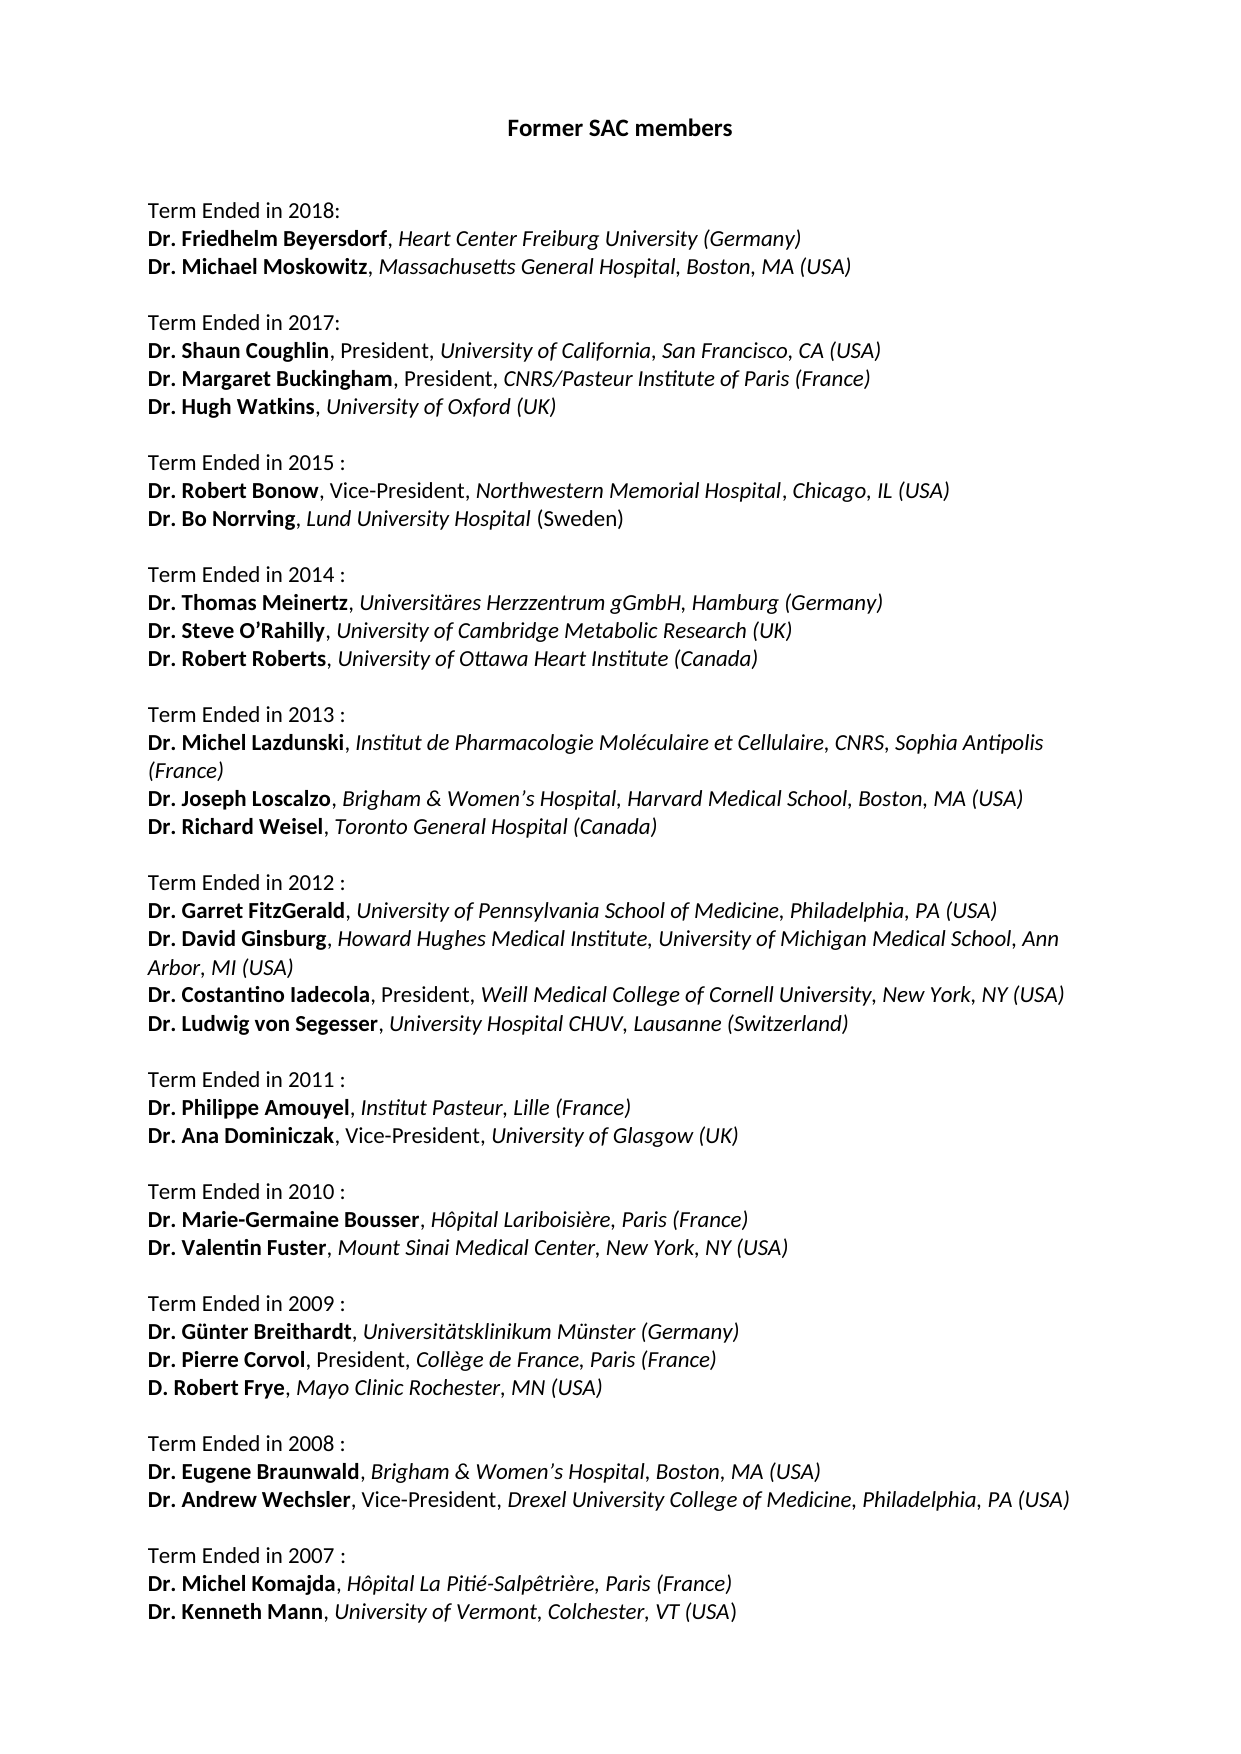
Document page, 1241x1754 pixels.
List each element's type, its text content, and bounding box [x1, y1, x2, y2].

text Term Ended in 2011 : [148, 1065, 1092, 1093]
text Term Ended in 2014 : [148, 560, 1092, 588]
text Dr. Hugh Watkins, University of Oxford (UK) [148, 392, 1092, 420]
text Term Ended in 2008 : [148, 1429, 1092, 1457]
text Dr. Ana Dominiczak, Vice-President, University of Glasgow (UK) [148, 1121, 1092, 1149]
text Term Ended in 2013 : [148, 700, 1092, 728]
text Dr. Eugene Braunwald, Brigham & Women’s Hospital, Boston, MA (USA) [148, 1457, 1092, 1485]
text Dr. Thomas Meinertz, Universitäres Herzzentrum gGmbH, Hamburg (Germany) [148, 588, 1092, 616]
text Former SAC members [148, 112, 1092, 143]
text Term Ended in 2017: [148, 308, 1092, 336]
text D. Robert Frye, Mayo Clinic Rochester, MN (USA) [148, 1373, 1092, 1401]
text Dr. Michael Moskowitz, Massachusetts General Hospital, Boston, MA (USA) [148, 252, 1092, 280]
text Term Ended in 2007 : [148, 1541, 1092, 1569]
text Dr. David Ginsburg, Howard Hughes Medical Institute, University of Michigan Medical School, Ann Arbor, MI (USA) [148, 924, 1092, 981]
text Term Ended in 2012 : [148, 868, 1092, 897]
text Term Ended in 2009 : [148, 1289, 1092, 1317]
text Dr. Richard Weisel, Toronto General Hospital (Canada) [148, 812, 1092, 841]
text Dr. Pierre Corvol, President, Collège de France, Paris (France) [148, 1345, 1092, 1373]
text Term Ended in 2018: [148, 196, 1092, 224]
text Term Ended in 2010 : [148, 1177, 1092, 1205]
text Dr. Robert Bonow, Vice-President, Northwestern Memorial Hospital, Chicago, IL (USA) [148, 476, 1092, 504]
text Dr. Joseph Loscalzo, Brigham & Women’s Hospital, Harvard Medical School, Boston, MA (USA) [148, 784, 1092, 812]
text Dr. Michel Komajda, Hôpital La Pitié-Salpêtrière, Paris (France) [148, 1569, 1092, 1597]
text Dr. Robert Roberts, University of Ottawa Heart Institute (Canada) [148, 644, 1092, 672]
text Dr. Costantino Iadecola, President, Weill Medical College of Cornell University, New York, NY (USA) [148, 981, 1092, 1009]
text Dr. Garret FitzGerald, University of Pennsylvania School of Medicine, Philadelphia, PA (USA) [148, 897, 1092, 924]
text Dr. Friedhelm Beyersdorf, Heart Center Freiburg University (Germany) [148, 224, 1092, 252]
text Dr. Philippe Amouyel, Institut Pasteur, Lille (France) [148, 1093, 1092, 1121]
text Dr. Andrew Wechsler, Vice-President, Drexel University College of Medicine, Philadelphia, PA (USA) [148, 1485, 1092, 1513]
text Dr. Michel Lazdunski, Institut de Pharmacologie Moléculaire et Cellulaire, CNRS, Sophia Antipolis (France) [148, 728, 1092, 784]
text Dr. Steve O’Rahilly, University of Cambridge Metabolic Research (UK) [148, 616, 1092, 644]
text Term Ended in 2015 : [148, 448, 1092, 476]
text Dr. Valentin Fuster, Mount Sinai Medical Center, New York, NY (USA) [148, 1233, 1092, 1261]
text Dr. Bo Norrving, Lund University Hospital (Sweden) [148, 504, 1092, 532]
text Dr. Marie-Germaine Bousser, Hôpital Lariboisière, Paris (France) [148, 1205, 1092, 1233]
text Dr. Shaun Coughlin, President, University of California, San Francisco, CA (USA) [148, 336, 1092, 364]
text Dr. Margaret Buckingham, President, CNRS/Pasteur Institute of Paris (France) [148, 364, 1092, 392]
text Dr. Ludwig von Segesser, University Hospital CHUV, Lausanne (Switzerland) [148, 1009, 1092, 1037]
text Dr. Kenneth Mann, University of Vermont, Colchester, VT (USA) [148, 1597, 1092, 1625]
text Dr. Günter Breithardt, Universitätsklinikum Münster (Germany) [148, 1317, 1092, 1345]
